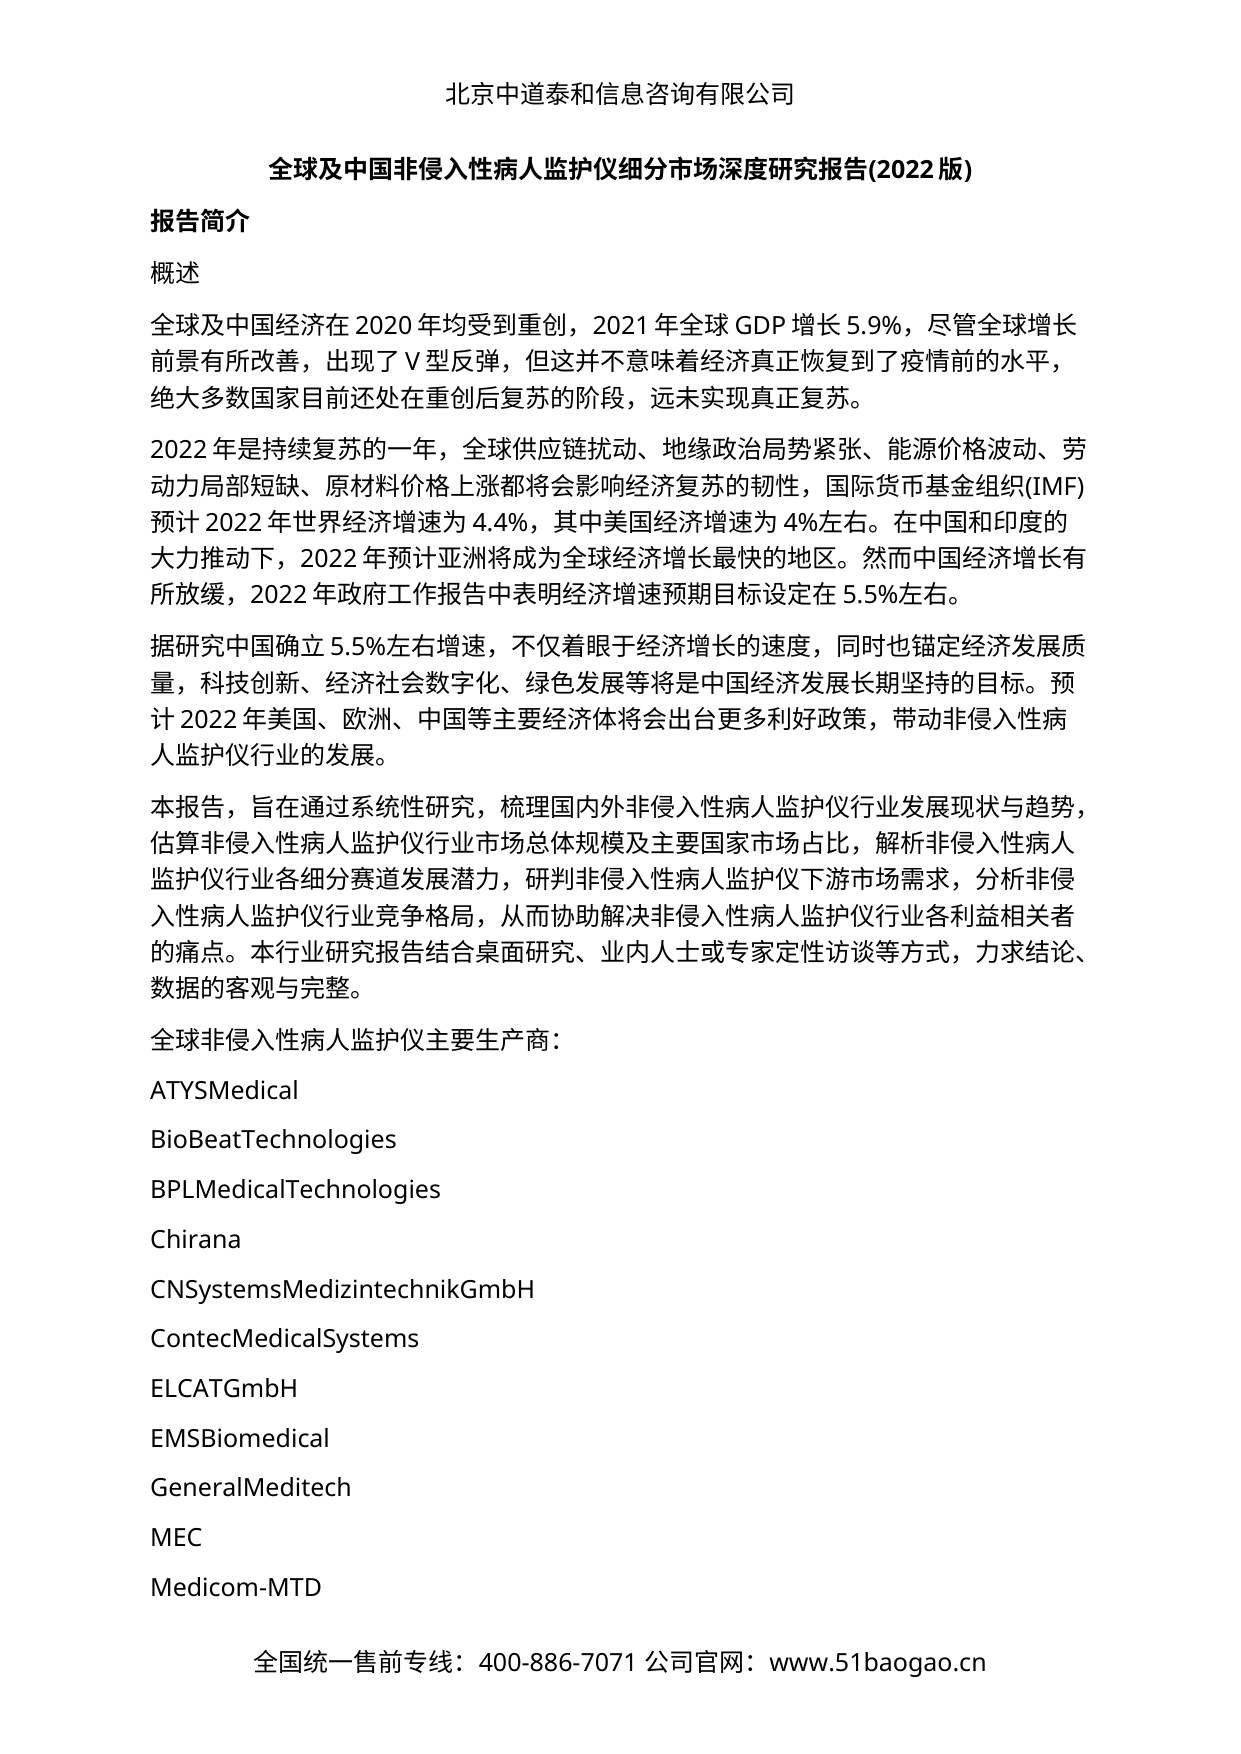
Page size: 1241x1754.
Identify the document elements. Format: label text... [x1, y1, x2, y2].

text 本报告，旨在通过系统性研究，梳理国内外非侵入性病人监护仪行业发展现状与趋势，估算非侵入性病人监护仪行业市场总体规模及主要国家市场占比，解析非侵入性病人监护仪行业各细分赛道发展潜力，研判非侵入性病人监护仪下游市场需求，分析非侵入性病人监护仪行业竞争格局，从而协助解决非侵入性病人监护仪行业各利益相关者的痛点。本行业研究报告结合桌面研究、业内人士或专家定性访谈等方式，力求结论、数据的客观与完整。 [150, 787, 1090, 1005]
text MEC [150, 1520, 1090, 1554]
text 全球及中国非侵入性病人监护仪细分市场深度研究报告(2022版) [150, 150, 1090, 186]
text BioBeatTechnologies [150, 1122, 1090, 1156]
text 2022年是持续复苏的一年，全球供应链扰动、地缘政治局势紧张、能源价格波动、劳动力局部短缺、原材料价格上涨都将会影响经济复苏的韧性，国际货币基金组织(IMF)预计2022年世界经济增速为4.4%，其中美国经济增速为4%左右。在中国和印度的大力推动下，2022年预计亚洲将成为全球经济增长最快的地区。然而中国经济增长有所放缓，2022年政府工作报告中表明经济增速预期目标设定在5.5%左右。 [150, 430, 1090, 611]
text CNSystemsMedizintechnikGmbH [150, 1271, 1090, 1305]
text Medicom-MTD [150, 1569, 1090, 1603]
text GeneralMeditech [150, 1470, 1090, 1504]
text 据研究中国确立5.5%左右增速，不仅着眼于经济增长的速度，同时也锚定经济发展质量，科技创新、经济社会数字化、绿色发展等将是中国经济发展长期坚持的目标。预计2022年美国、欧洲、中国等主要经济体将会出台更多利好政策，带动非侵入性病人监护仪行业的发展。 [150, 627, 1090, 772]
text ELCATGmbH [150, 1371, 1090, 1405]
text 全球非侵入性病人监护仪主要生产商： [150, 1021, 1090, 1057]
text BPLMedicalTechnologies [150, 1172, 1090, 1206]
text 概述 [150, 254, 1090, 290]
text ContecMedicalSystems [150, 1321, 1090, 1355]
text Chirana [150, 1222, 1090, 1256]
text 报告简介 [150, 202, 1090, 238]
text ATYSMedical [150, 1072, 1090, 1107]
text EMSBiomedical [150, 1420, 1090, 1454]
text 全球及中国经济在2020年均受到重创，2021年全球GDP增长5.9%，尽管全球增长前景有所改善，出现了V型反弹，但这并不意味着经济真正恢复到了疫情前的水平，绝大多数国家目前还处在重创后复苏的阶段，远未实现真正复苏。 [150, 306, 1090, 414]
